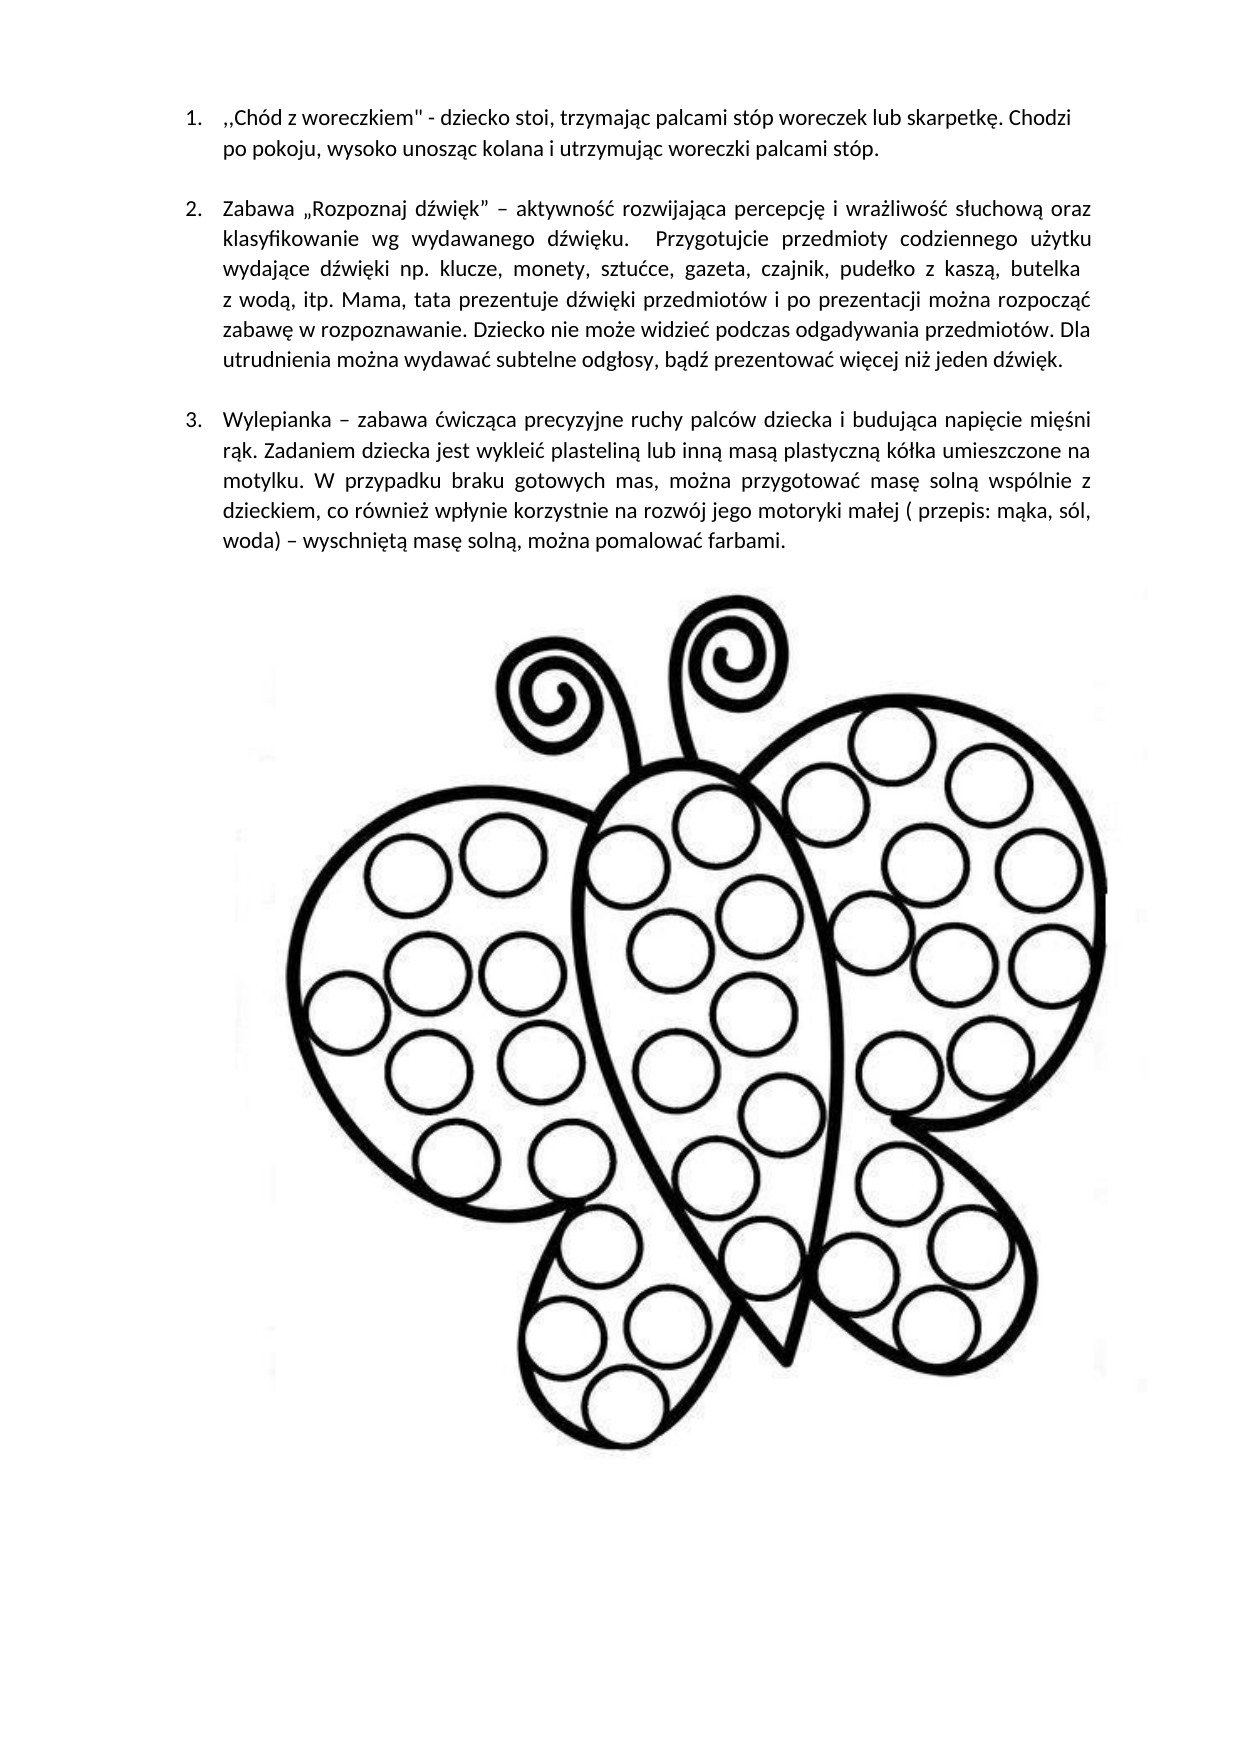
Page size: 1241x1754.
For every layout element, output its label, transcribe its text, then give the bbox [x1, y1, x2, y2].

list Zabawa „Rozpoznaj dźwięk” – aktywność rozwijająca percepcję i wrażliwość słuchową oraz klasyfikowanie wg wydawanego dźwięku. Przygotujcie przedmioty codziennego użytku wydające dźwięki np. klucze, monety, sztućce, gazeta, czajnik, pudełko z kaszą, butelka z wodą, itp. Mama, tata prezentuje dźwięki przedmiotów i po prezentacji można rozpocząć zabawę w rozpoznawanie. Dziecko nie może widzieć podczas odgadywania przedmiotów. Dla utrudnienia można wydawać subtelne odgłosy, bądź prezentować więcej niż jeden dźwięk. [185, 194, 1093, 373]
list ,,Chód z woreczkiem" - dziecko stoi, trzymając palcami stóp woreczek lub skarpetkę. Chodzi po pokoju, wysoko unosząc kolana i utrzymując woreczki palcami stóp. [185, 103, 1093, 162]
picture [222, 586, 1168, 1459]
list Wylepianka – zabawa ćwicząca precyzyjne ruchy palców dziecka i budująca napięcie mięśni rąk. Zadaniem dziecka jest wykleić plasteliną lub inną masą plastyczną kółka umieszczone na motylku. W przypadku braku gotowych mas, można przygotować masę solną wspólnie z dzieckiem, co również wpłynie korzystnie na rozwój jego motoryki małej ( przepis: mąka, sól, woda) – wyschniętą masę solną, można pomalować farbami. [185, 406, 1093, 554]
